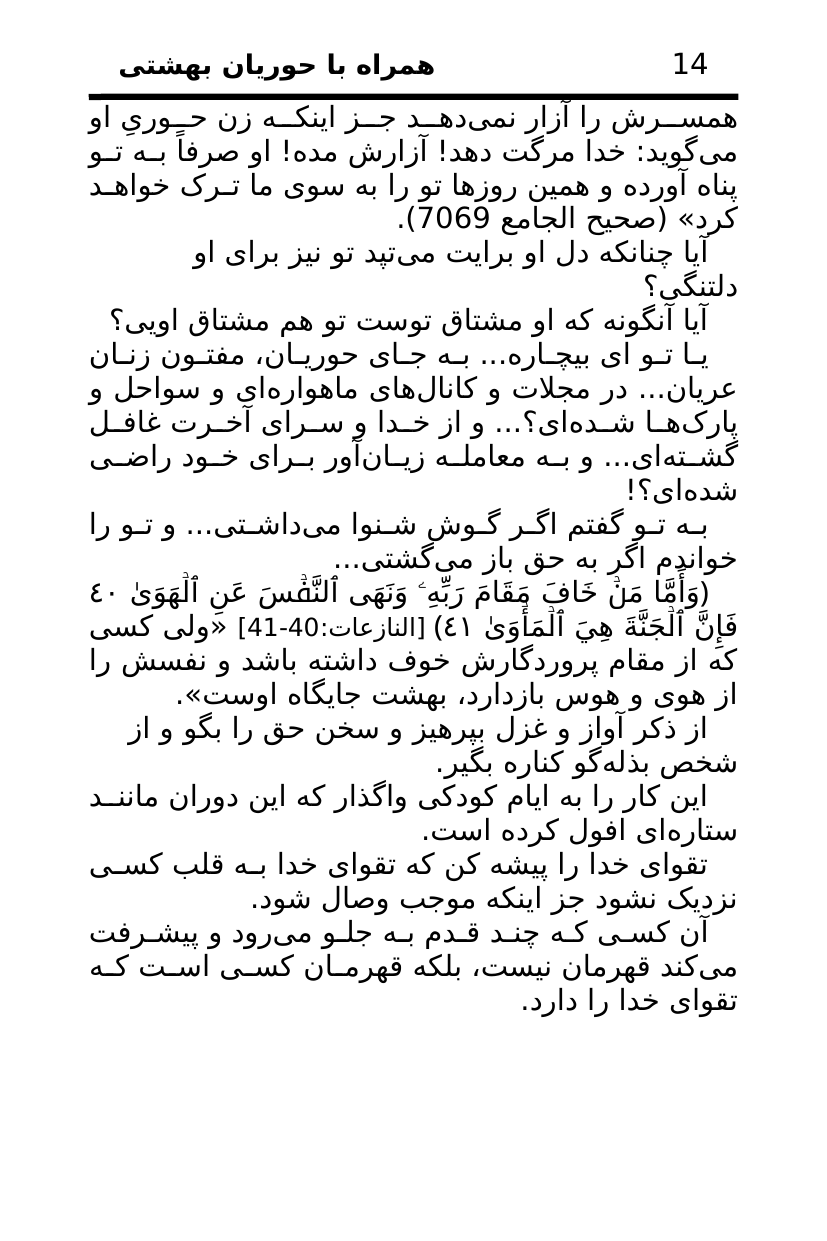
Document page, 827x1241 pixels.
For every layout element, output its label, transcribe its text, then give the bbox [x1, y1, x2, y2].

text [89, 100, 738, 236]
text آیا آنگونه که او مشتاق توست تو هم مشتاق اویی؟ [89, 304, 738, 338]
text این کار را به ایام کودکی واگذار که این دوران مانند ستاره‌ای افول کرده است. [89, 779, 738, 847]
text یا تو ای بیچاره... به جای حوریان، مفتون زنان عریان... در مجلات و کانال‌های ماهواره‌ای و سواحل و پارک‌ها شده‌ای؟... و از خدا و سرای آخرت غافل گشته‌ای... و به معامله زیان‌آور برای خود راضی شده‌ای؟! [89, 338, 738, 507]
text از ذکر آواز و غزل بپرهیز و سخن حق را بگو و از شخص بذله‌گو کناره بگیر. [89, 711, 738, 779]
text آن کسی که چند قدم به جلو می‌رود و پیشرفت می‌کند قهرمان نیست، بلکه قهرمان کسی است که تقوای خدا را دارد. [89, 915, 738, 1017]
text ﴿وَأَمَّا مَنۡ خَافَ مَقَامَ رَبِّهِۦ وَنَهَى ٱلنَّفۡسَ عَنِ ٱلۡهَوَىٰ ٤٠ فَإِنَّ ٱلۡجَنَّةَ هِيَ ٱلۡمَأۡوَىٰ ٤١﴾ [النازعات:40-41] «ولی کسی که از مقام پروردگارش خوف داشته باشد و نفسش را از هوی و هوس بازدارد، بهشت جایگاه اوست». [89, 575, 738, 711]
text به تو گفتم اگر گوش شنوا می‌داشتی... و تو را خواندم اگر به حق باز می‌گشتی... [89, 507, 738, 575]
text آیا چنانکه دل او برایت می‌تپد تو نیز برای او دلتنگی؟ [89, 236, 738, 304]
text تقوای خدا را پیشه کن که تقوای خدا به قلب کسی نزدیک نشود جز اینکه موجب وصال شود. [89, 847, 738, 915]
